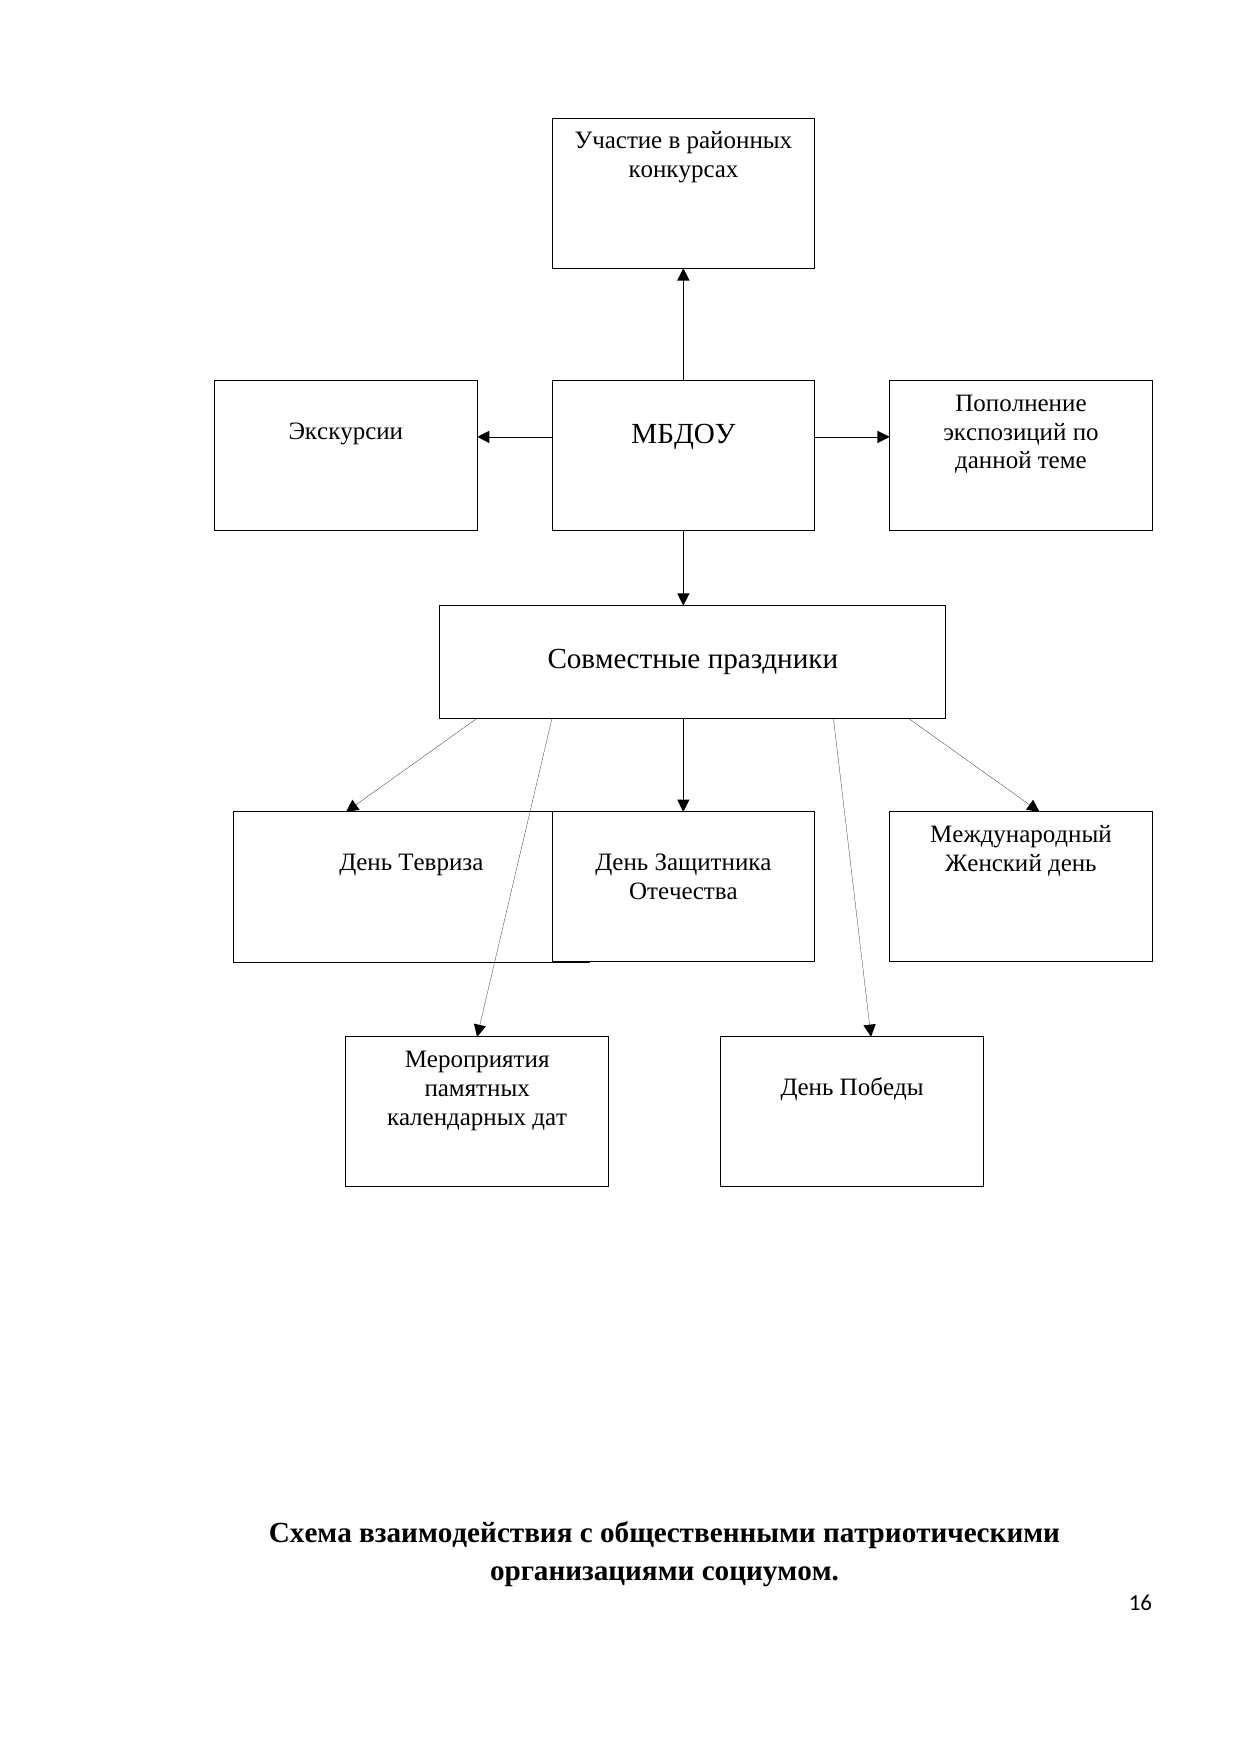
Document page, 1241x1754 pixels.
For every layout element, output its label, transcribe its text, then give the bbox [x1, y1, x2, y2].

text Схема взаимодействия с общественными патриотическими организациями социумом. [177, 1515, 1152, 1587]
